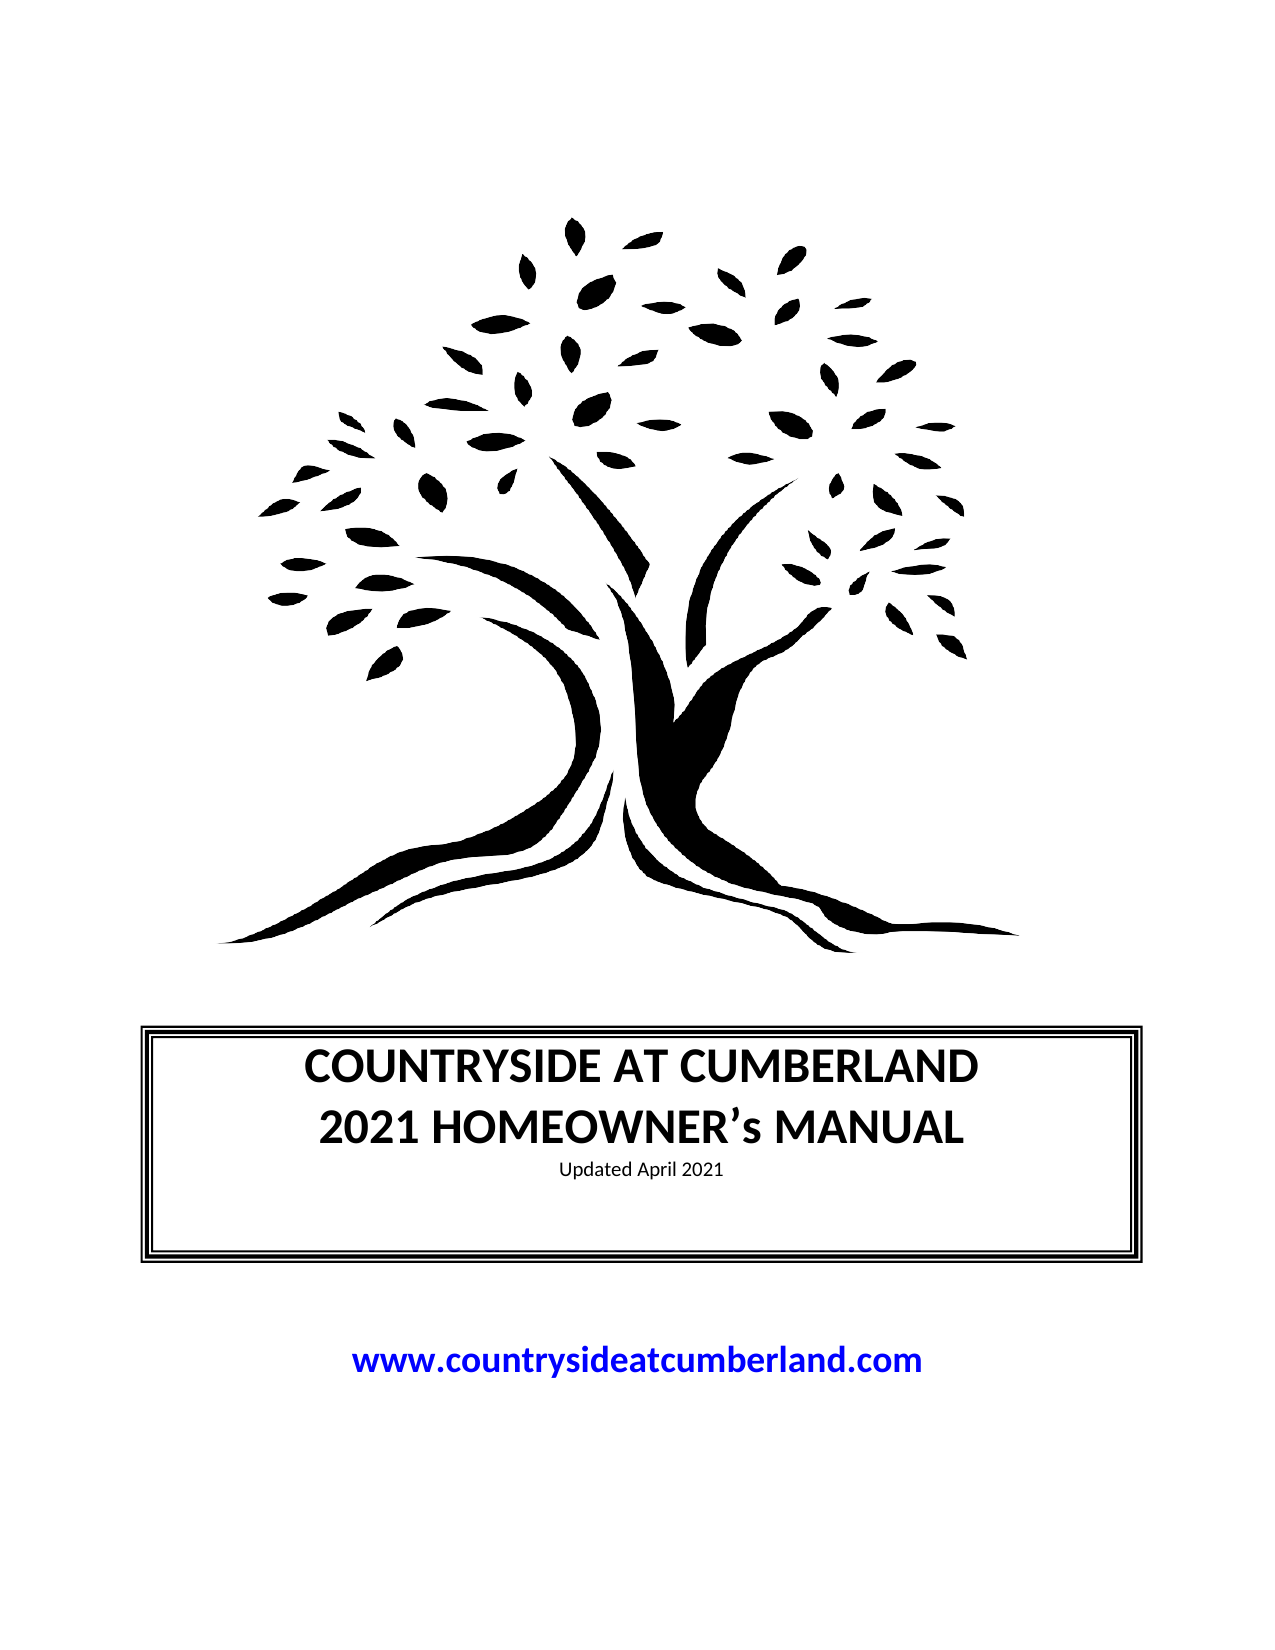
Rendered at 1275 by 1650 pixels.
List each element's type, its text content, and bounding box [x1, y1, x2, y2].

picture [215, 217, 1020, 953]
subtitle www.countrysideatcumberland.com [267, 1336, 1008, 1382]
